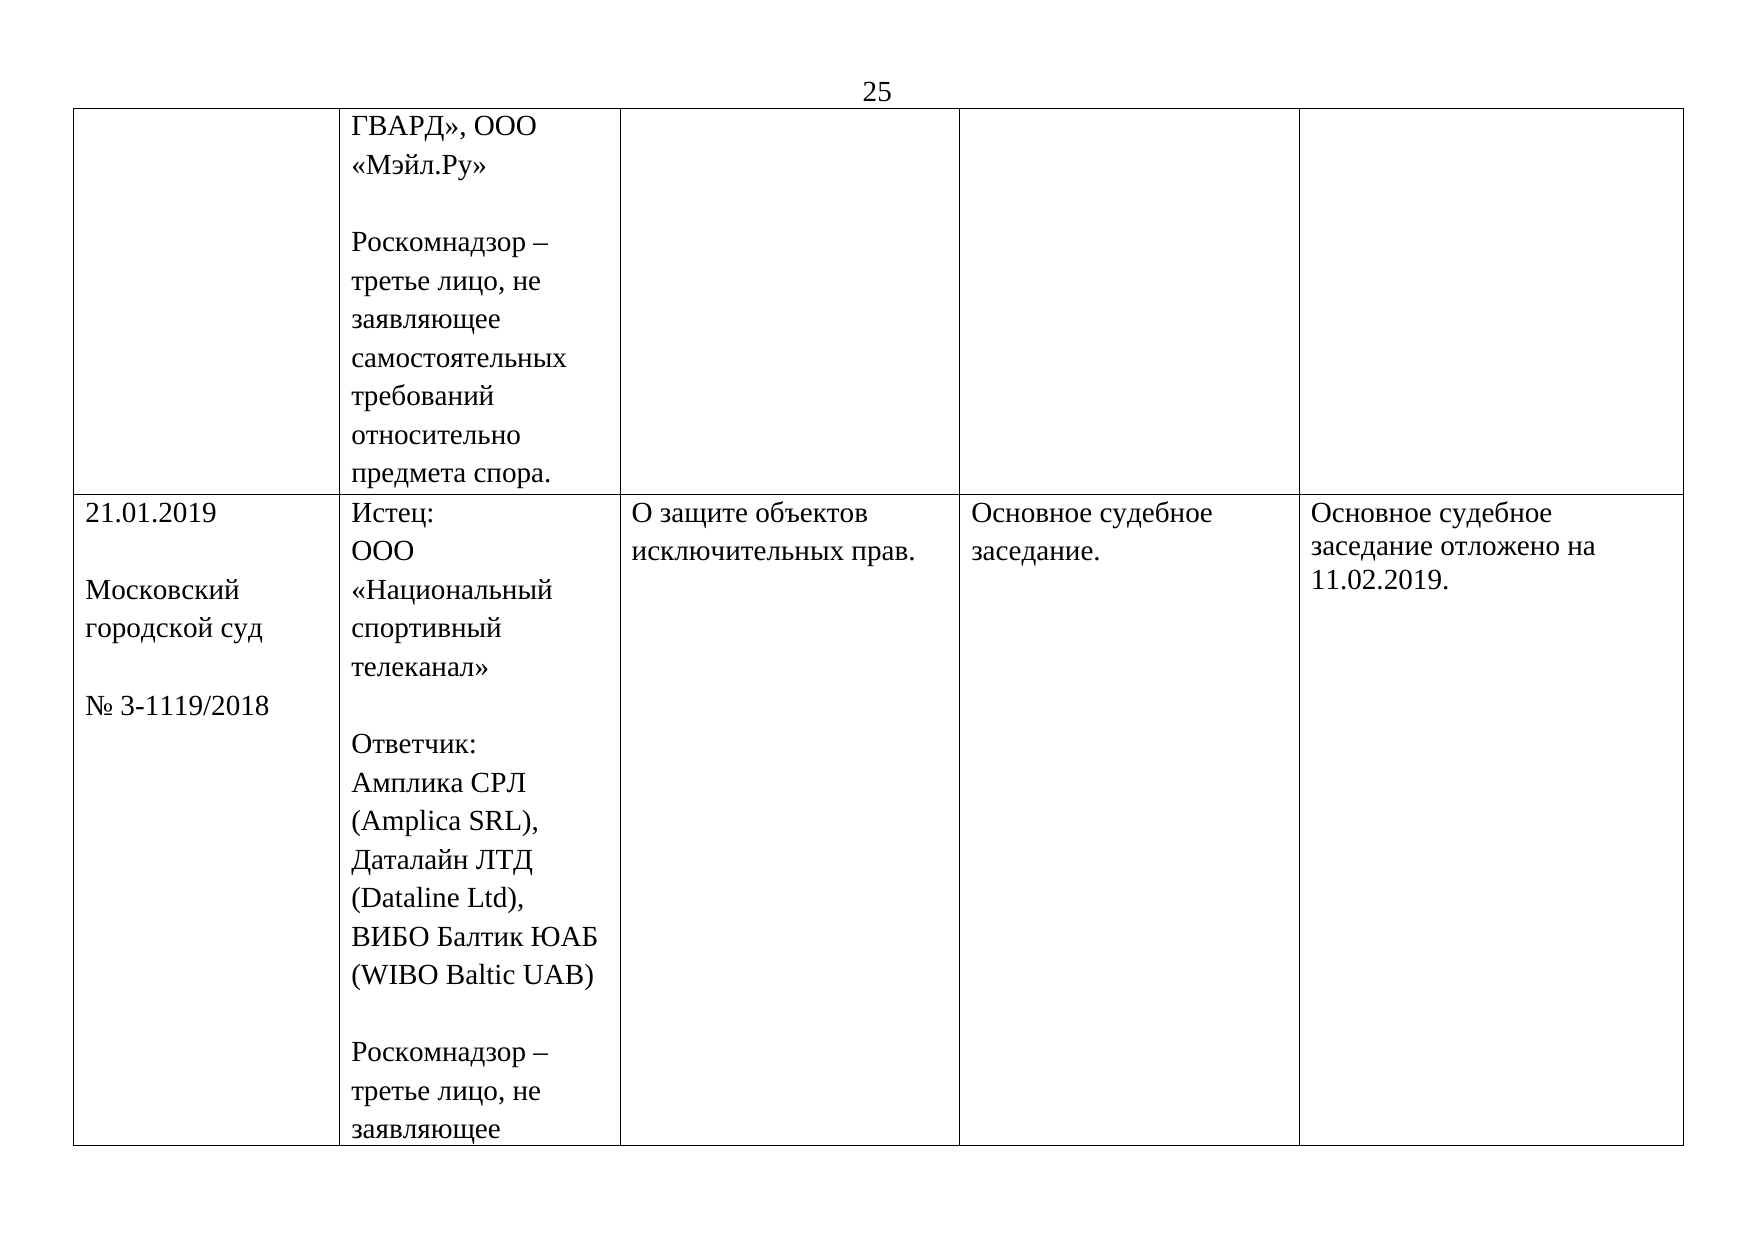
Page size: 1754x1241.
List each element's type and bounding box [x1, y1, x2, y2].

table_cell [621, 495, 959, 1145]
table_cell [1300, 495, 1683, 1145]
table_cell [960, 109, 1299, 494]
table_cell [960, 495, 1299, 1145]
table_cell [621, 109, 959, 494]
table_cell [74, 109, 339, 494]
table_cell [340, 109, 620, 494]
table_cell [340, 495, 620, 1145]
table_cell [74, 495, 339, 1145]
table_cell [1300, 109, 1683, 494]
